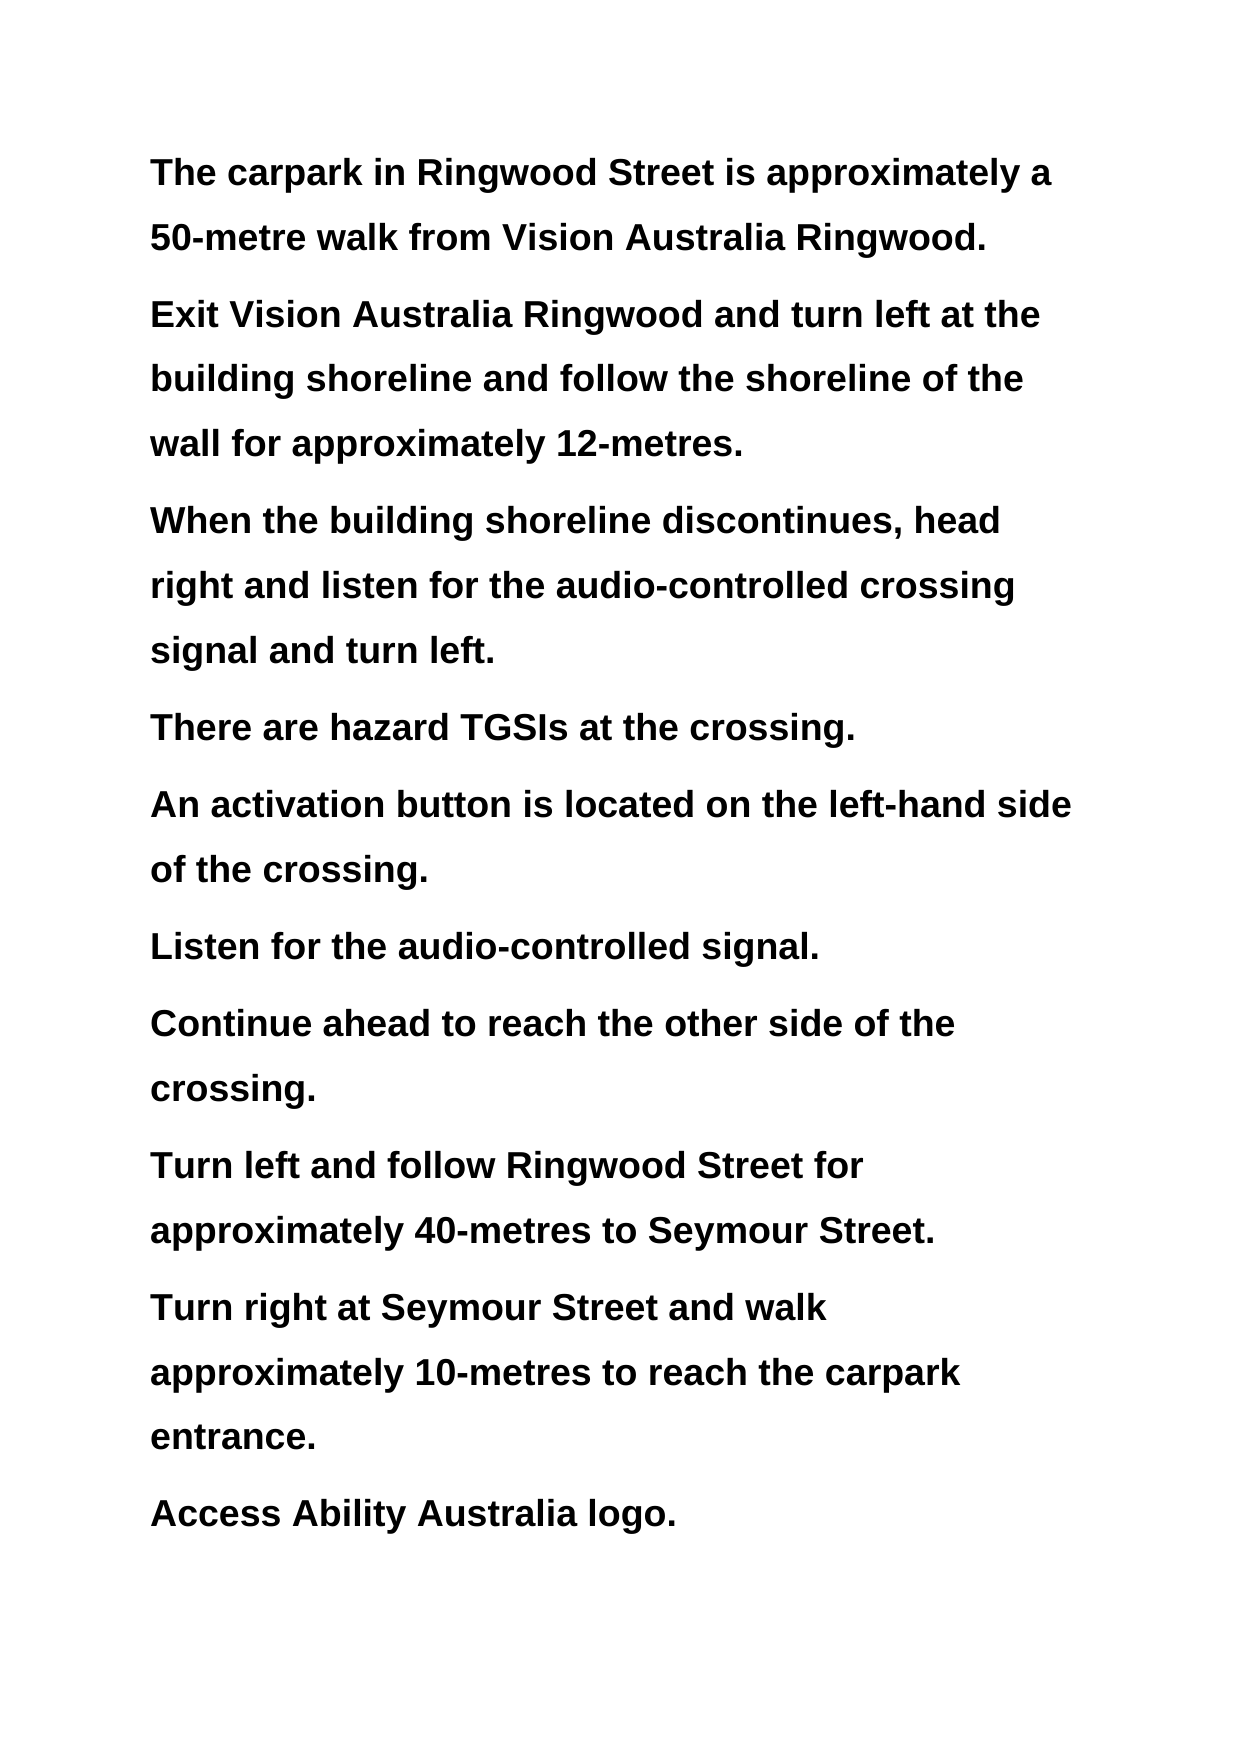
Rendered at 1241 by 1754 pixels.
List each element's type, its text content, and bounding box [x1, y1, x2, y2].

text Continue ahead to reach the other side of the crossing. [150, 1001, 1090, 1109]
text Turn right at Seymour Street and walk approximately 10-metres to reach the carpark entrance. [150, 1285, 1090, 1457]
text Access Ability Australia logo. [150, 1492, 1090, 1535]
text Turn left and follow Ringwood Street for approximately 40-metres to Seymour Street. [150, 1143, 1090, 1251]
text An activation button is located on the left-hand side of the crossing. [150, 782, 1090, 890]
text There are hazard TGSIs at the crossing. [150, 705, 1090, 748]
text Listen for the audio-controlled signal. [150, 924, 1090, 967]
text When the building shoreline discontinues, head right and listen for the audio-controlled crossing signal and turn left. [150, 498, 1090, 671]
text Exit Vision Australia Ringwood and turn left at the building shoreline and follow the shoreline of the wall for approximately 12-metres. [150, 292, 1090, 464]
text The carpark in Ringwood Street is approximately a 50-metre walk from Vision Australia Ringwood. [150, 150, 1090, 258]
